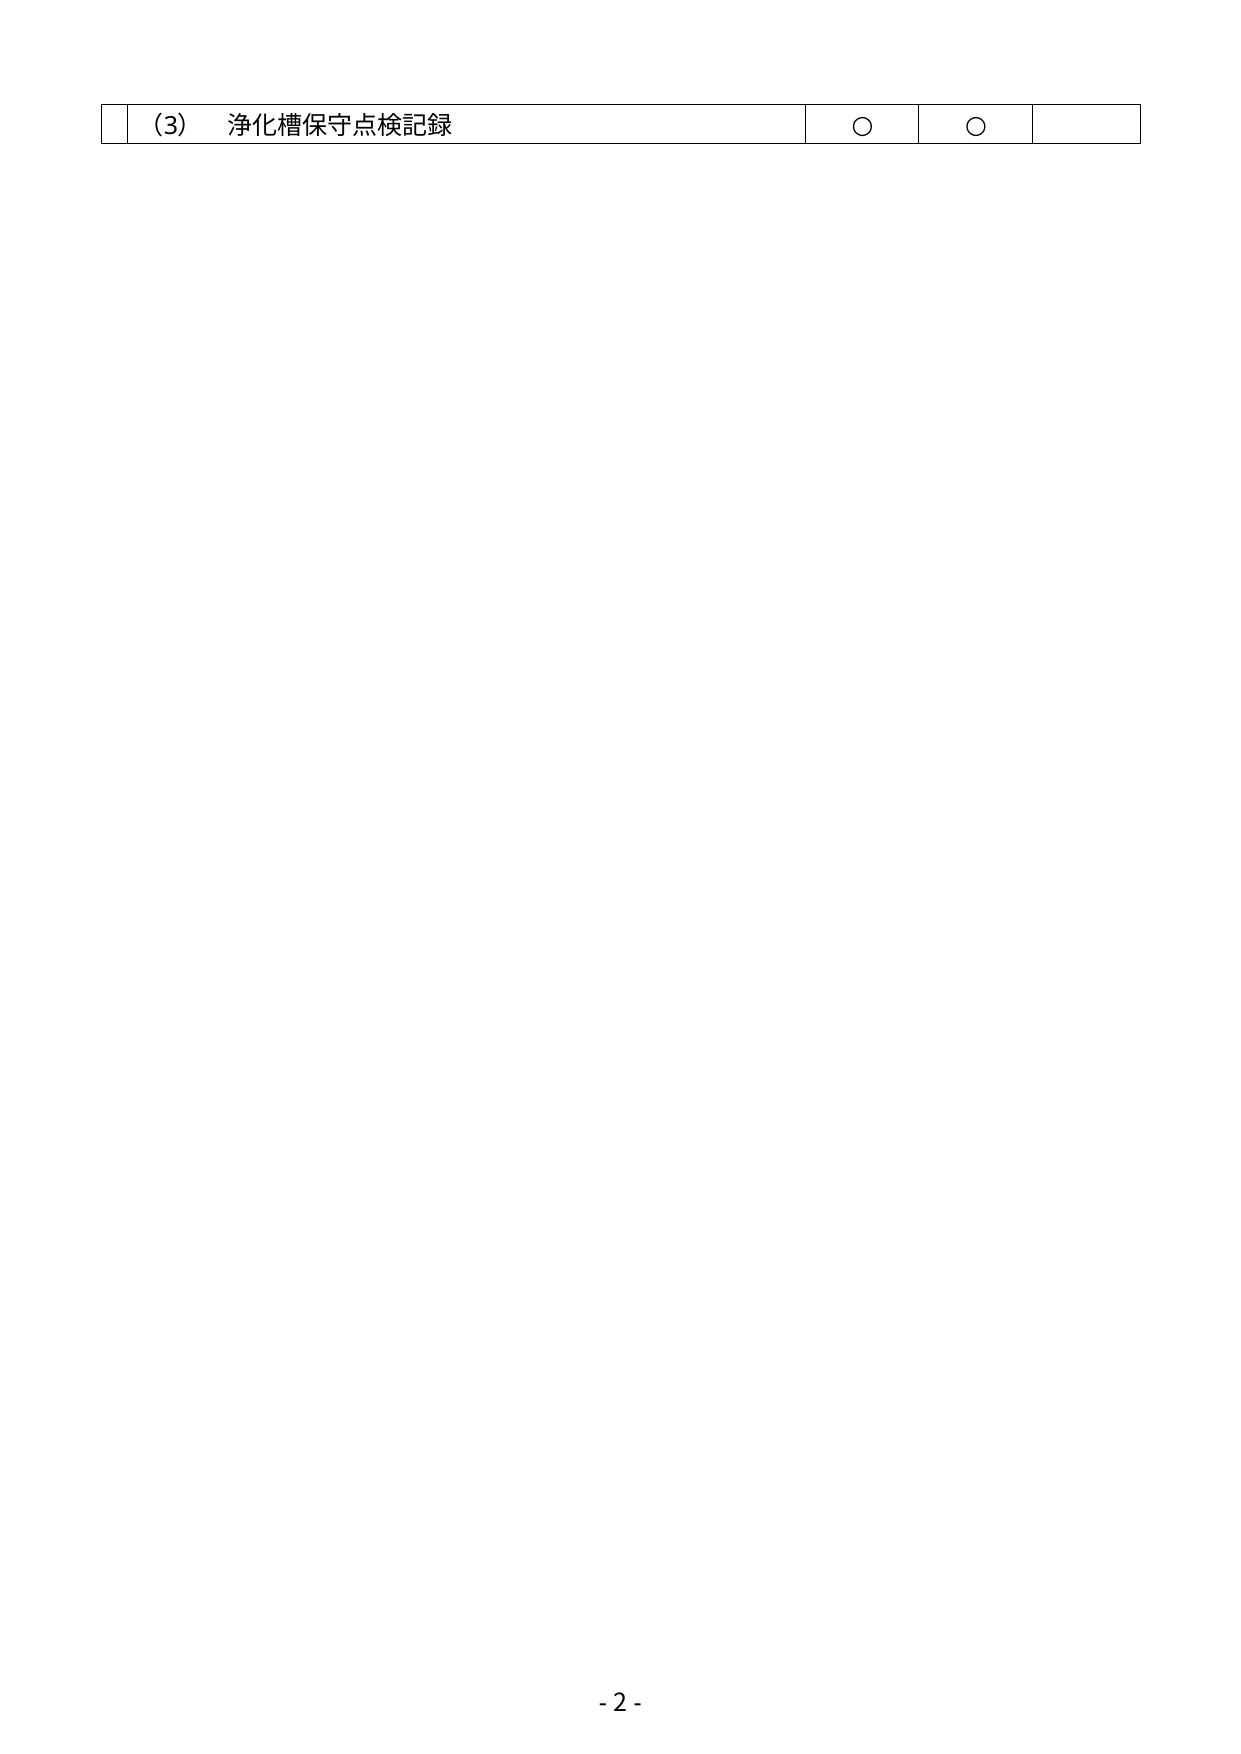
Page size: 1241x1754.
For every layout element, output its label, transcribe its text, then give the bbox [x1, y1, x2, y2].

table_cell [1033, 105, 1140, 142]
table_cell （3） 浄化槽保守点検記録 [128, 105, 805, 142]
table_cell ○ [919, 105, 1032, 142]
table_cell ○ [806, 105, 918, 142]
